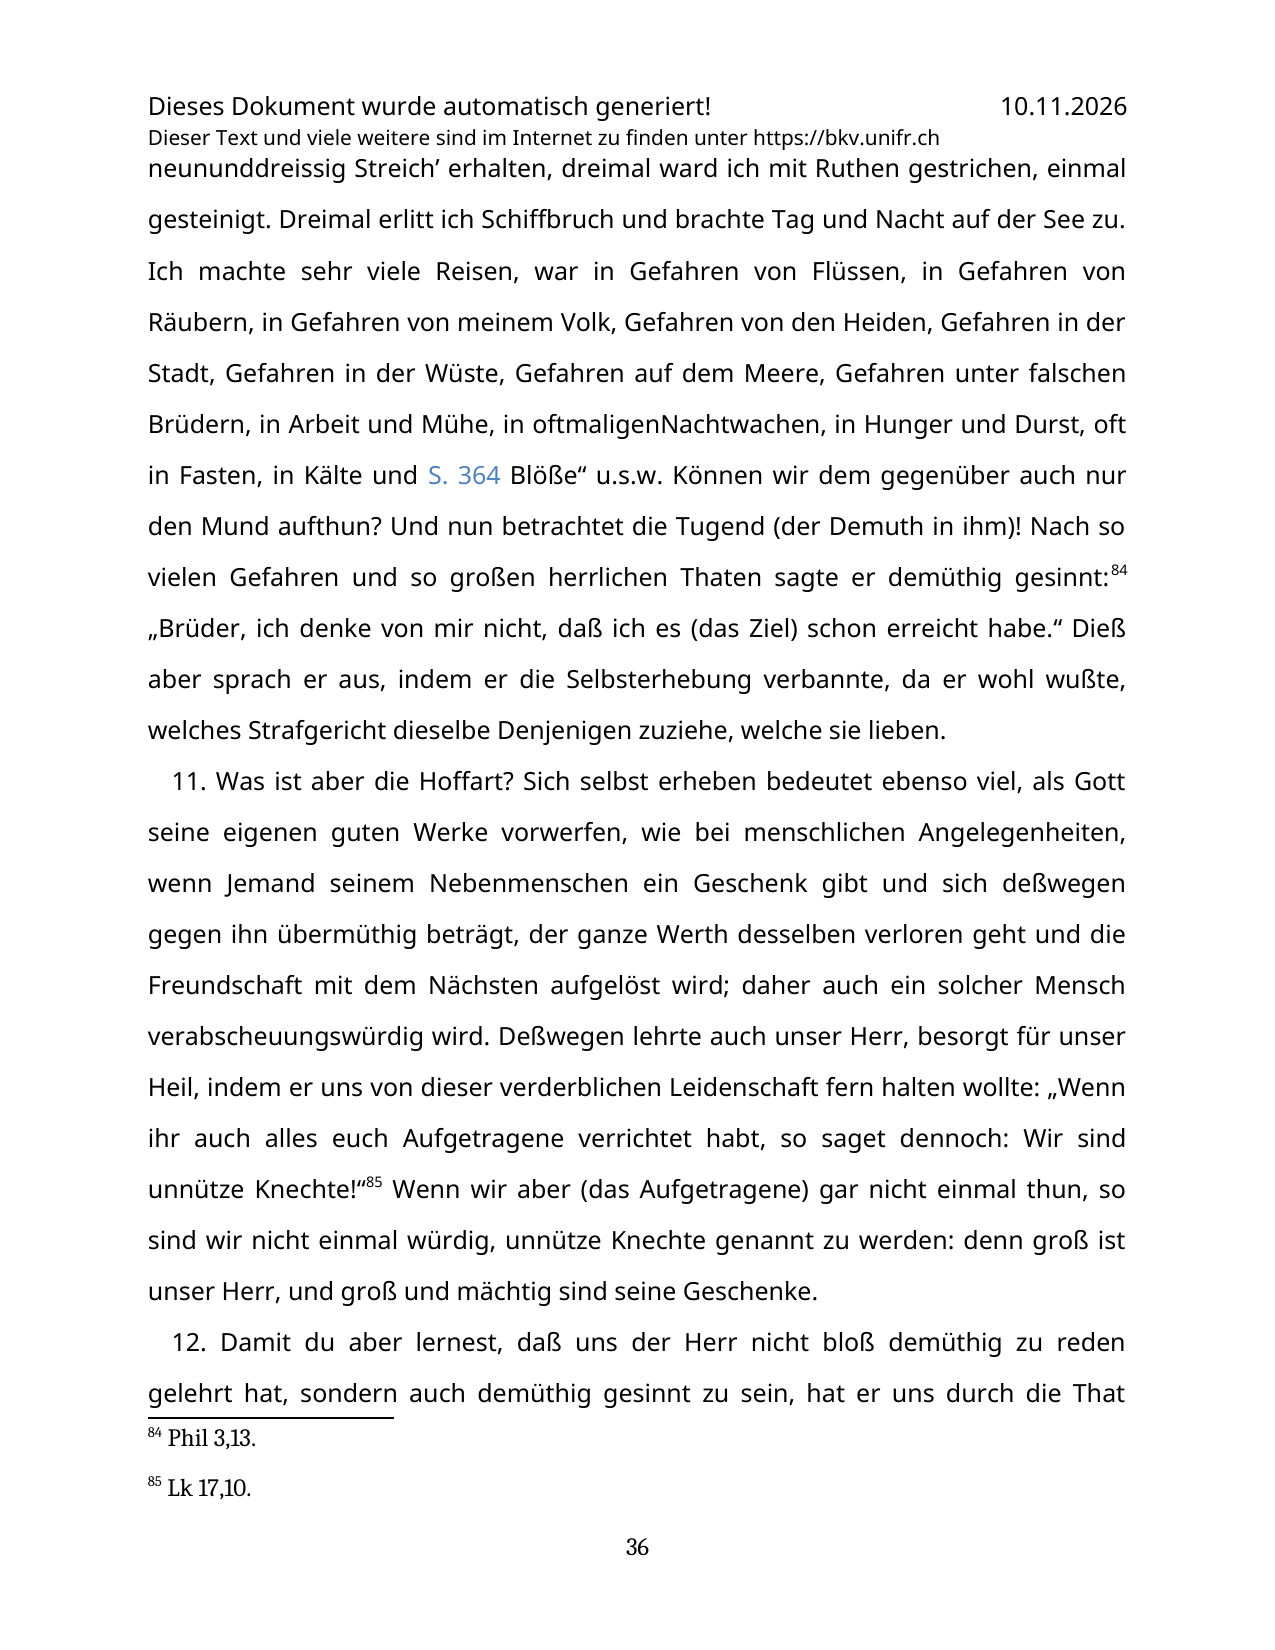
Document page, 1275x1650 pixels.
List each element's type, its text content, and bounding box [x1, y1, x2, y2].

text 10. Hast du nicht gehört, wie Vieles der hl. Paulus für die Religion ausgestanden hat? Er schreibt ja in einem Briefe an die Korinther: „Ich habe viel mehr gearbeitet, habe viel mehr Schläg’ erlitten. Von den Juden hab’ ich fünfmal neununddreissig Streich’ erhalten, dreimal ward ich mit Ruthen gestrichen, einmal gesteinigt. Dreimal erlitt ich Schiffbruch und brachte Tag und Nacht auf der See zu. Ich machte sehr viele Reisen, war in Gefahren von Flüssen, in Gefahren von Räubern, in Gefahren von meinem Volk, Gefahren von den Heiden, Gefahren in der Stadt, Gefahren in der Wüste, Gefahren auf dem Meere, Gefahren unter falschen Brüdern, in Arbeit und Mühe, in oftmaligenNachtwachen, in Hunger und Durst, oft in Fasten, in Kälte und S. 364 Blöße“ u.s.w. Können wir dem gegenüber auch nur den Mund aufthun? Und nun betrachtet die Tugend (der Demuth in ihm)! Nach so vielen Gefahren und so großen herrlichen Thaten sagte er demüthig gesinnt: „Brüder, ich denke von mir nicht, daß ich es (das Ziel) schon erreicht habe.“ Dieß aber sprach er aus, indem er die Selbsterhebung verbannte, da er wohl wußte, welches Strafgericht dieselbe Denjenigen zuziehe, welche sie lieben. [148, 151, 1127, 747]
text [148, 1325, 1127, 1410]
text 11. Was ist aber die Hoffart? Sich selbst erheben bedeutet ebenso viel, als Gott seine eigenen guten Werke vorwerfen, wie bei menschlichen Angelegenheiten, wenn Jemand seinem Nebenmenschen ein Geschenk gibt und sich deßwegen gegen ihn übermüthig beträgt, der ganze Werth desselben verloren geht und die Freundschaft mit dem Nächsten aufgelöst wird; daher auch ein solcher Mensch verabscheuungswürdig wird. Deßwegen lehrte auch unser Herr, besorgt für unser Heil, indem er uns von dieser verderblichen Leidenschaft fern halten wollte: „Wenn ihr auch alles euch Aufgetragene verrichtet habt, so saget dennoch: Wir sind unnütze Knechte!“ Wenn wir aber (das Aufgetragene) gar nicht einmal thun, so sind wir nicht einmal würdig, unnütze Knechte genannt zu werden: denn groß ist unser Herr, und groß und mächtig sind seine Geschenke. [148, 763, 1127, 1308]
